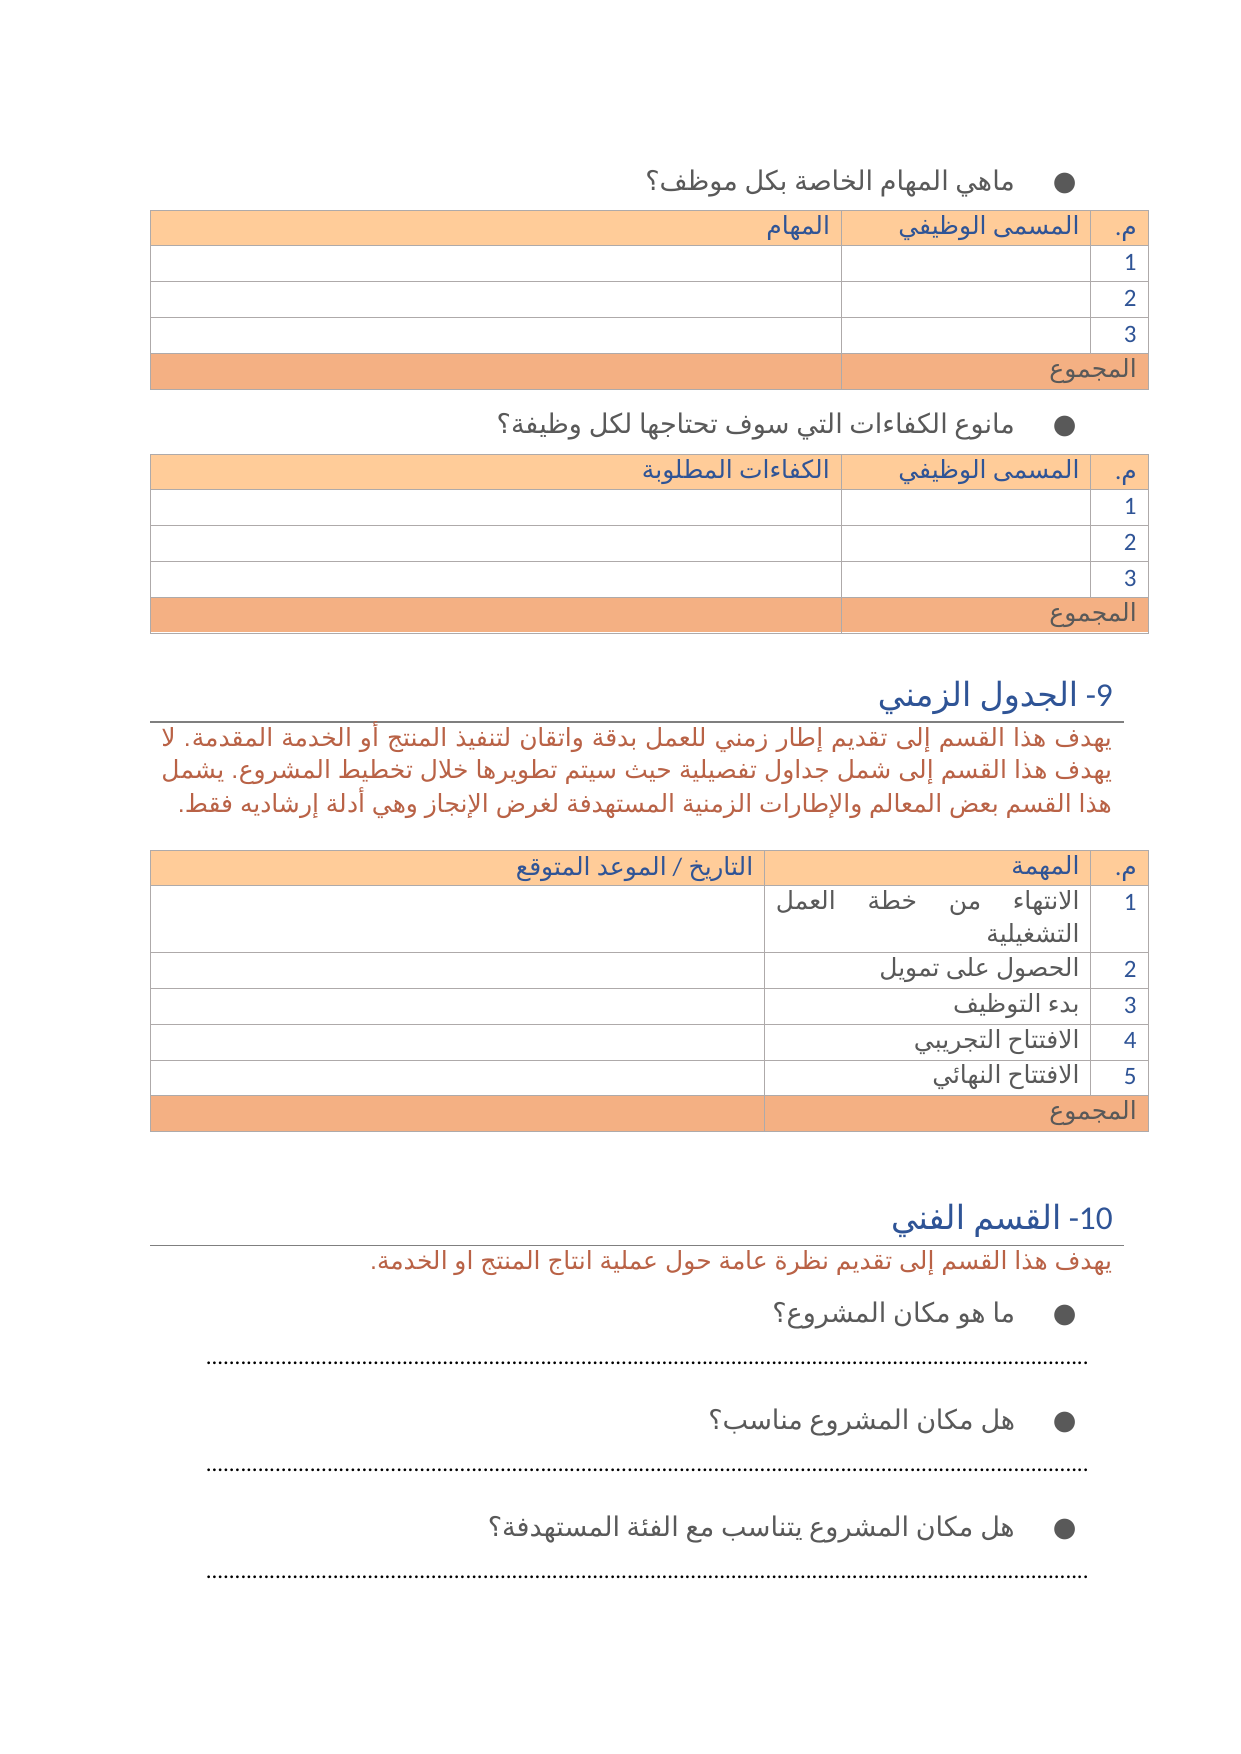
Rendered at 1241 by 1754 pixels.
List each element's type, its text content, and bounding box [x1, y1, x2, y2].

table_cell 3 [1091, 562, 1148, 597]
table_cell 1 [1091, 886, 1148, 952]
table_cell المجموع [842, 354, 1148, 389]
table_cell [151, 989, 764, 1024]
table_cell يهدف هذا القسم إلى تقديم إطار زمني للعمل بدقة واتقان لتنفيذ المنتج أو الخدمة المقدمة. لا يهدف هذا القسم إلى شمل جداول تفصيلية حيث سيتم تطويرها خلال تخطيط المشروع. يشمل هذا القسم بعض المعالم والإطارات الزمنية المستهدفة لغرض الإنجاز وهي أدلة إرشاديه فقط. [150, 723, 1124, 821]
table_cell المجموع [765, 1096, 1148, 1131]
table_cell [842, 490, 1090, 525]
subtitle ما هو مكان المشروع؟ [150, 1283, 1053, 1338]
table_cell 4 [1091, 1025, 1148, 1059]
table_header م. [1091, 211, 1148, 245]
subtitle هل مكان المشروع يتناسب مع الفئة المستهدفة؟ [150, 1496, 1053, 1552]
table_cell [151, 354, 841, 389]
table_cell [151, 1061, 764, 1095]
table_header الكفاءات المطلوبة [151, 455, 841, 489]
table_cell [151, 282, 841, 317]
table_cell 1 [1091, 490, 1148, 525]
table_cell 2 [1091, 282, 1148, 317]
table_cell [842, 526, 1090, 561]
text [150, 1556, 1090, 1584]
table_cell 2 [1091, 953, 1148, 988]
table_cell [151, 526, 841, 561]
table_cell الافتتاح النهائي [765, 1061, 1090, 1095]
table_cell 2 [1091, 526, 1148, 561]
table_cell [151, 562, 841, 597]
table_cell [842, 562, 1090, 597]
table_cell الانتهاء من خطة العمل التشغيلية [765, 886, 1090, 952]
table_cell [151, 318, 841, 353]
table_cell المجموع [842, 598, 1148, 632]
table_cell [842, 282, 1090, 317]
table_header المهمة [765, 851, 1090, 885]
table_cell 3 [1091, 989, 1148, 1024]
table_cell 1 [1091, 246, 1148, 281]
table_cell يهدف هذا القسم إلى تقديم نظرة عامة حول عملية انتاج المنتج او الخدمة. [150, 1246, 1124, 1278]
table_cell [842, 318, 1090, 353]
table_cell [151, 598, 841, 632]
table_cell [151, 886, 764, 952]
table_header م. [1091, 851, 1148, 885]
table_cell 5 [1091, 1061, 1148, 1095]
table_cell [151, 490, 841, 525]
subtitle ماهي المهام الخاصة بكل موظف؟ [150, 150, 1053, 206]
table_cell [151, 1096, 764, 1131]
table_header م. [1091, 455, 1148, 489]
table_header 10- القسم الفني [150, 1172, 1124, 1245]
subtitle مانوع الكفاءات التي سوف تحتاجها لكل وظيفة؟ [150, 394, 1053, 449]
table_cell [151, 953, 764, 988]
table_cell [151, 246, 841, 281]
table_header المسمى الوظيفي [842, 455, 1090, 489]
table_header التاريخ / الموعد المتوقع [151, 851, 764, 885]
table_cell الحصول على تمويل [765, 953, 1090, 988]
table_cell [842, 246, 1090, 281]
table_header المسمى الوظيفي [842, 211, 1090, 245]
table_header 9- الجدول الزمني [150, 649, 1124, 721]
table_cell الافتتاح التجريبي [765, 1025, 1090, 1059]
table_cell [151, 1025, 764, 1059]
table_cell بدء التوظيف [765, 989, 1090, 1024]
table_cell 3 [1091, 318, 1148, 353]
table_header المهام [151, 211, 841, 245]
subtitle هل مكان المشروع مناسب؟ [150, 1389, 1053, 1445]
